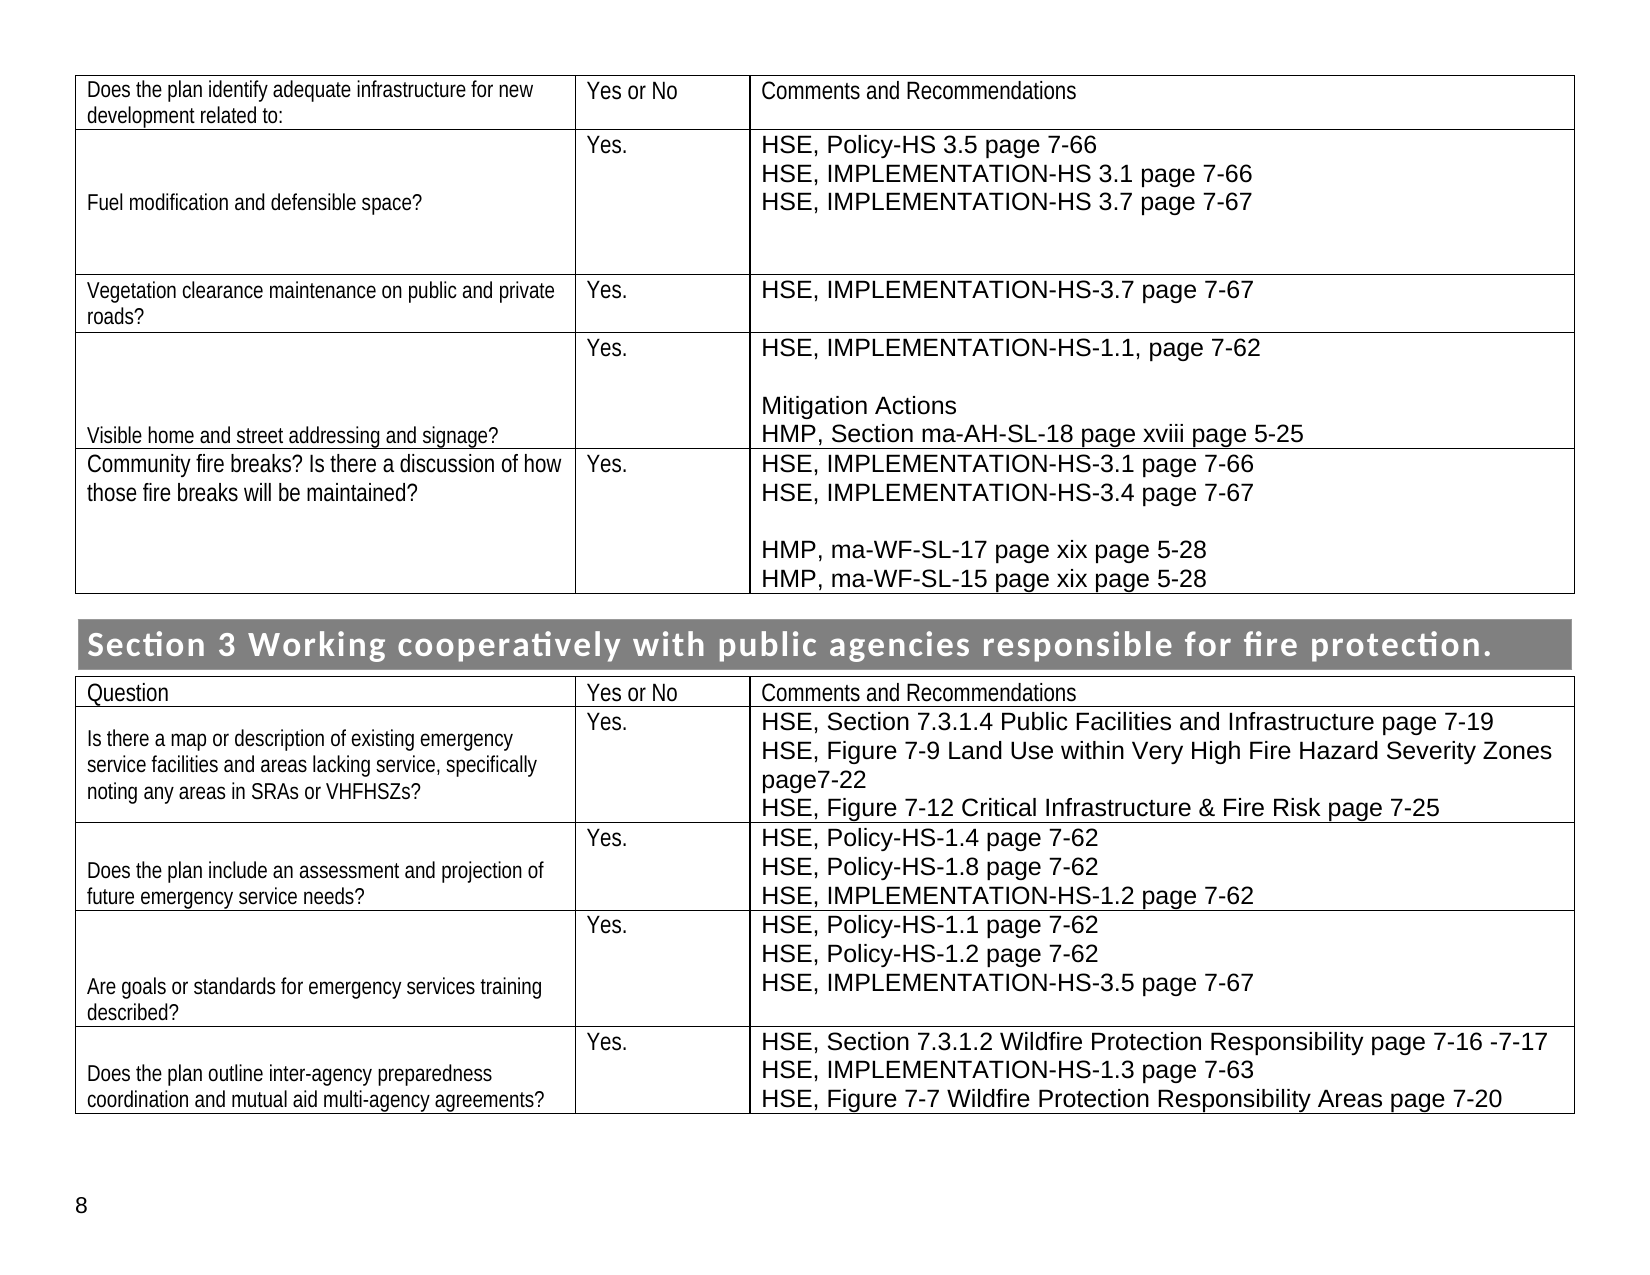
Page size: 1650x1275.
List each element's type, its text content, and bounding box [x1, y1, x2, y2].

table_cell Yes. [576, 1027, 749, 1113]
table_header Question [76, 677, 575, 706]
table_header Comments and Recommendations [751, 76, 1574, 129]
table_cell Are goals or standards for emergency services training described? [76, 911, 575, 1026]
table_header Does the plan identify adequate infrastructure for new development related to: [76, 76, 575, 129]
table_cell Yes. [576, 275, 749, 332]
table_cell Yes. [576, 911, 749, 1026]
table_cell Is there a map or description of existing emergency service facilities and areas lacking service, specifically noting any areas in SRAs or VHFHSZs? [76, 707, 575, 822]
table_cell HSE, IMPLEMENTATION-HS-1.1, page 7-62 Mitigation Actions HMP, Section ma-AH-SL-18 page xviii page 5-25 [751, 333, 1574, 448]
table_cell Community fire breaks? Is there a discussion of how those fire breaks will be maintained? [76, 449, 575, 593]
subtitle Section 3 Working cooperatively with public agencies responsible for fire protection. [79, 620, 1571, 669]
table_cell HSE, Policy-HS-1.4 page 7-62 HSE, Policy-HS-1.8 page 7-62 HSE, IMPLEMENTATION-HS-1.2 page 7-62 [751, 823, 1574, 909]
table_cell Fuel modification and defensible space? [76, 130, 575, 273]
table_cell Does the plan include an assessment and projection of future emergency service needs? [76, 823, 575, 909]
table_cell Yes. [576, 707, 749, 822]
table_header Comments and Recommendations [751, 677, 1574, 706]
table_header Yes or No [576, 76, 749, 129]
table_cell Visible home and street addressing and signage? [76, 333, 575, 448]
table_cell Yes. [576, 823, 749, 909]
table_cell Yes. [576, 130, 749, 273]
table_cell Yes. [576, 333, 749, 448]
table_cell Vegetation clearance maintenance on public and private roads? [76, 275, 575, 332]
table_cell HSE, IMPLEMENTATION-HS-3.1 page 7-66 HSE, IMPLEMENTATION-HS-3.4 page 7-67 HMP, ma-WF-SL-17 page xix page 5-28 HMP, ma-WF-SL-15 page xix page 5-28 [751, 449, 1574, 593]
table_cell Yes. [576, 449, 749, 593]
table_cell HSE, IMPLEMENTATION-HS-3.7 page 7-67 [751, 275, 1574, 332]
table_cell Does the plan outline inter-agency preparedness coordination and mutual aid multi-agency agreements? [76, 1027, 575, 1113]
table_header Yes or No [576, 677, 749, 706]
table_cell HSE, Policy-HS-1.1 page 7-62 HSE, Policy-HS-1.2 page 7-62 HSE, IMPLEMENTATION-HS-3.5 page 7-67 [751, 911, 1574, 1026]
table_cell HSE, Section 7.3.1.2 Wildfire Protection Responsibility page 7-16 -7-17 HSE, IMPLEMENTATION-HS-1.3 page 7-63 HSE, Figure 7-7 Wildfire Protection Responsibility Areas page 7-20 [751, 1027, 1574, 1113]
table_cell HSE, Section 7.3.1.4 Public Facilities and Infrastructure page 7-19 HSE, Figure 7-9 Land Use within Very High Fire Hazard Severity Zones page7-22 HSE, Figure 7-12 Critical Infrastructure & Fire Risk page 7-25 [751, 707, 1574, 822]
table_cell HSE, Policy-HS 3.5 page 7-66 HSE, IMPLEMENTATION-HS 3.1 page 7-66 HSE, IMPLEMENTATION-HS 3.7 page 7-67 [751, 130, 1574, 273]
